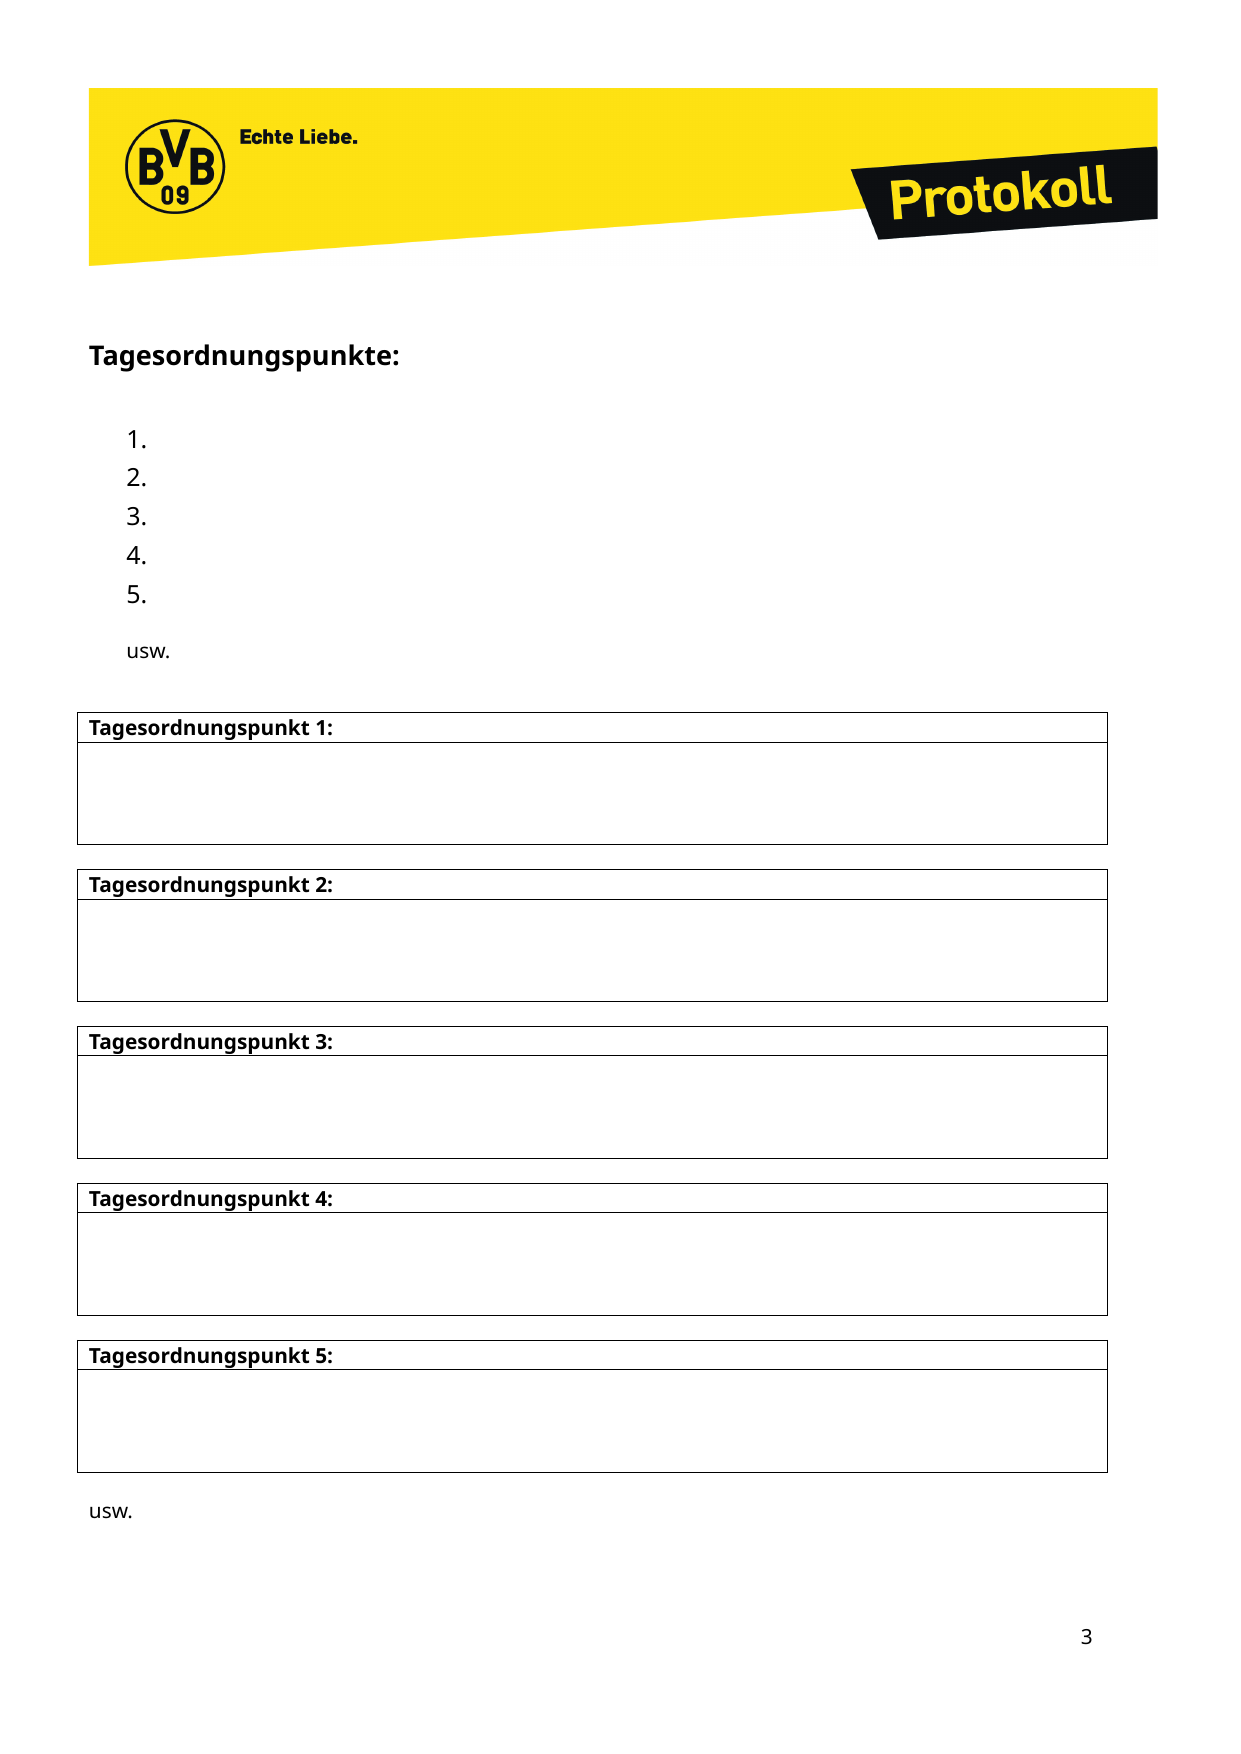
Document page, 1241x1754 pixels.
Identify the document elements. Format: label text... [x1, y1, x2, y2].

text usw. [89, 1497, 1092, 1525]
table_header Tagesordnungspunkt 1: [78, 713, 1107, 742]
table_header Tagesordnungspunkt 2: [78, 870, 1107, 898]
table_header Tagesordnungspunkt 4: [78, 1184, 1107, 1212]
table_header Tagesordnungspunkt 3: [78, 1027, 1107, 1055]
table_header Tagesordnungspunkt 5: [78, 1341, 1107, 1369]
text Tagesordnungspunkte: [89, 336, 1092, 373]
picture [88, 88, 1158, 266]
table_cell [78, 1370, 1107, 1472]
table_cell [78, 743, 1107, 844]
table_cell [78, 1056, 1107, 1158]
text usw. [126, 636, 1092, 664]
table_cell [78, 900, 1107, 1001]
table_cell [78, 1213, 1107, 1315]
